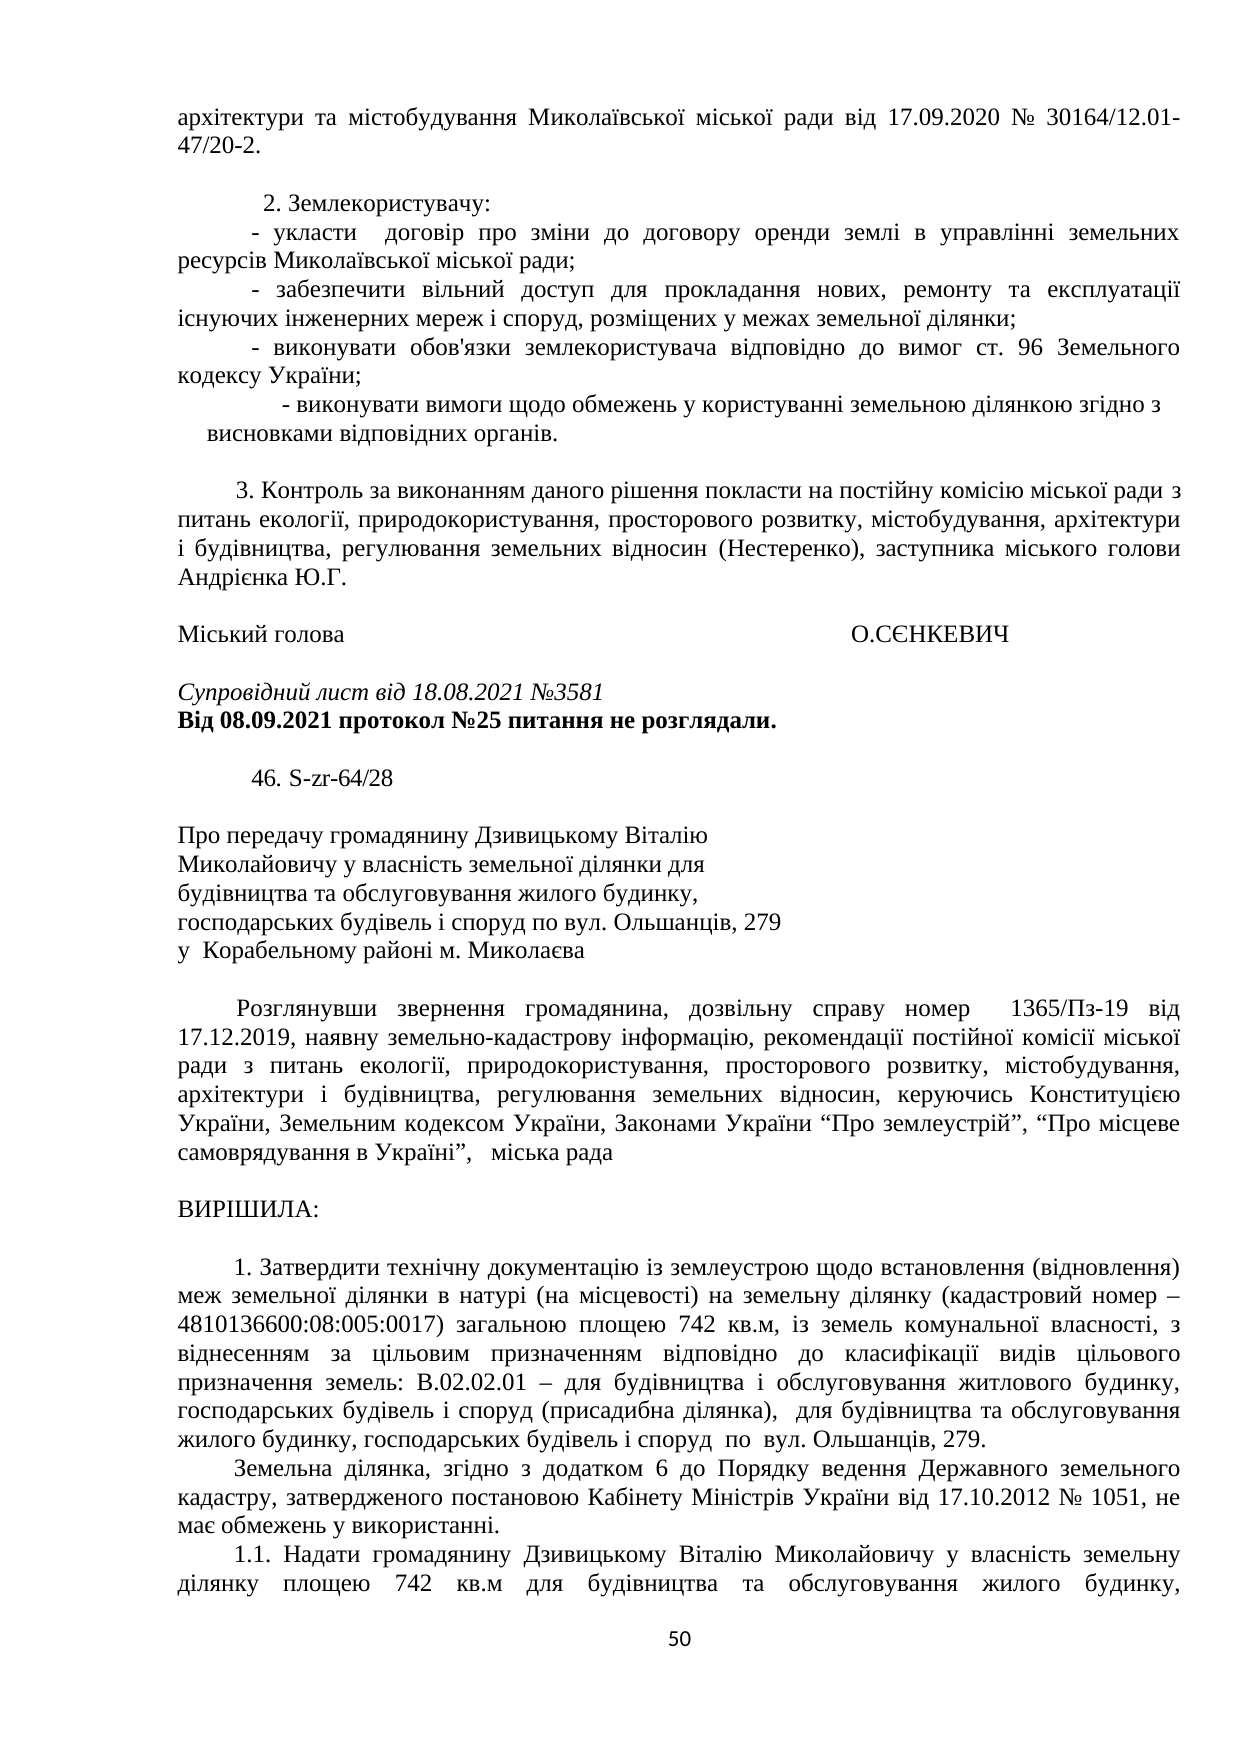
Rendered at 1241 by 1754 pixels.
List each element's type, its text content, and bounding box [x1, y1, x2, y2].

list S-zr-64/28 [251, 763, 1181, 792]
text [177, 1539, 1181, 1597]
text - виконувати обов'язки землекористувача відповідно до вимог ст. 96 Земельного кодексу України; [177, 332, 1181, 389]
text Земельна ділянка, згідно з додатком 6 до Порядку ведення Державного земельного кадастру, затвердженого постановою Кабінету Міністрів України від 17.10.2012 № 1051, не має обмежень у використанні. [177, 1453, 1181, 1539]
text Супровідний лист від 18.08.2021 №3581 [177, 677, 1181, 706]
text - забезпечити вільний доступ для прокладання нових, ремонту та експлуатації існуючих інженерних мереж і споруд, розміщених у межах земельної ділянки; [177, 274, 1181, 332]
text 3. Контроль за виконанням даного рішення покласти на постійну комісію міської ради з питань екології, природокористування, просторового розвитку, містобудування, архітектури і будівництва, регулювання земельних відносин (Нестеренко), заступника міського голови Андрієнка Ю.Г. [177, 476, 1181, 591]
text Міський голова О.СЄНКЕВИЧ [177, 619, 1181, 648]
text - укласти договір про зміни до договору оренди землі в управлінні земельних ресурсів Миколаївської міської ради; [177, 217, 1181, 274]
text - виконувати вимоги щодо обмежень у користуванні земельною ділянкою згідно з висновками відповідних органів. [207, 389, 1181, 447]
list 1. Затвердити технічну документацію із землеустрою щодо встановлення (відновлення) меж земельної ділянки в натурі (на місцевості) на земельну ділянку (кадастровий номер – 4810136600:08:005:0017) загальною площею 742 кв.м, із земель комунальної власності, з віднесенням за цільовим призначенням відповідно до класифікації видів цільового призначення земель: В.02.02.01 – для будівництва і обслуговування житлового будинку, господарських будівель і споруд (присадибна ділянка), для будівництва та обслуговування жилого будинку, господарських будівель і споруд по вул. Ольшанців, 279. [177, 1252, 1181, 1453]
text Розглянувши звернення громадянина, дозвільну справу номер 1365/Пз-19 від 17.12.2019, наявну земельно-кадастрову інформацію, рекомендації постійної комісії міської ради з питань екології, природокористування, просторового розвитку, містобудування, архітектури і будівництва, регулювання земельних відносин, керуючись Конституцією України, Земельним кодексом України, Законами України “Про землеустрій”, “Про місцеве самоврядування в Україні”, міська рада [177, 993, 1181, 1166]
text 2. Землекористувачу: [207, 188, 1181, 217]
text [177, 102, 1181, 159]
text Про передачу громадянину Дзивицькому Віталію Миколайовичу у власність земельної ділянки для будівництва та обслуговування жилого будинку, господарських будівель і споруд по вул. Ольшанців, 279 у Корабельному районі м. Миколаєва [177, 821, 791, 964]
text ВИРІШИЛА: [177, 1194, 1181, 1223]
text Від 08.09.2021 протокол №25 питання не розглядали. [177, 706, 1181, 734]
